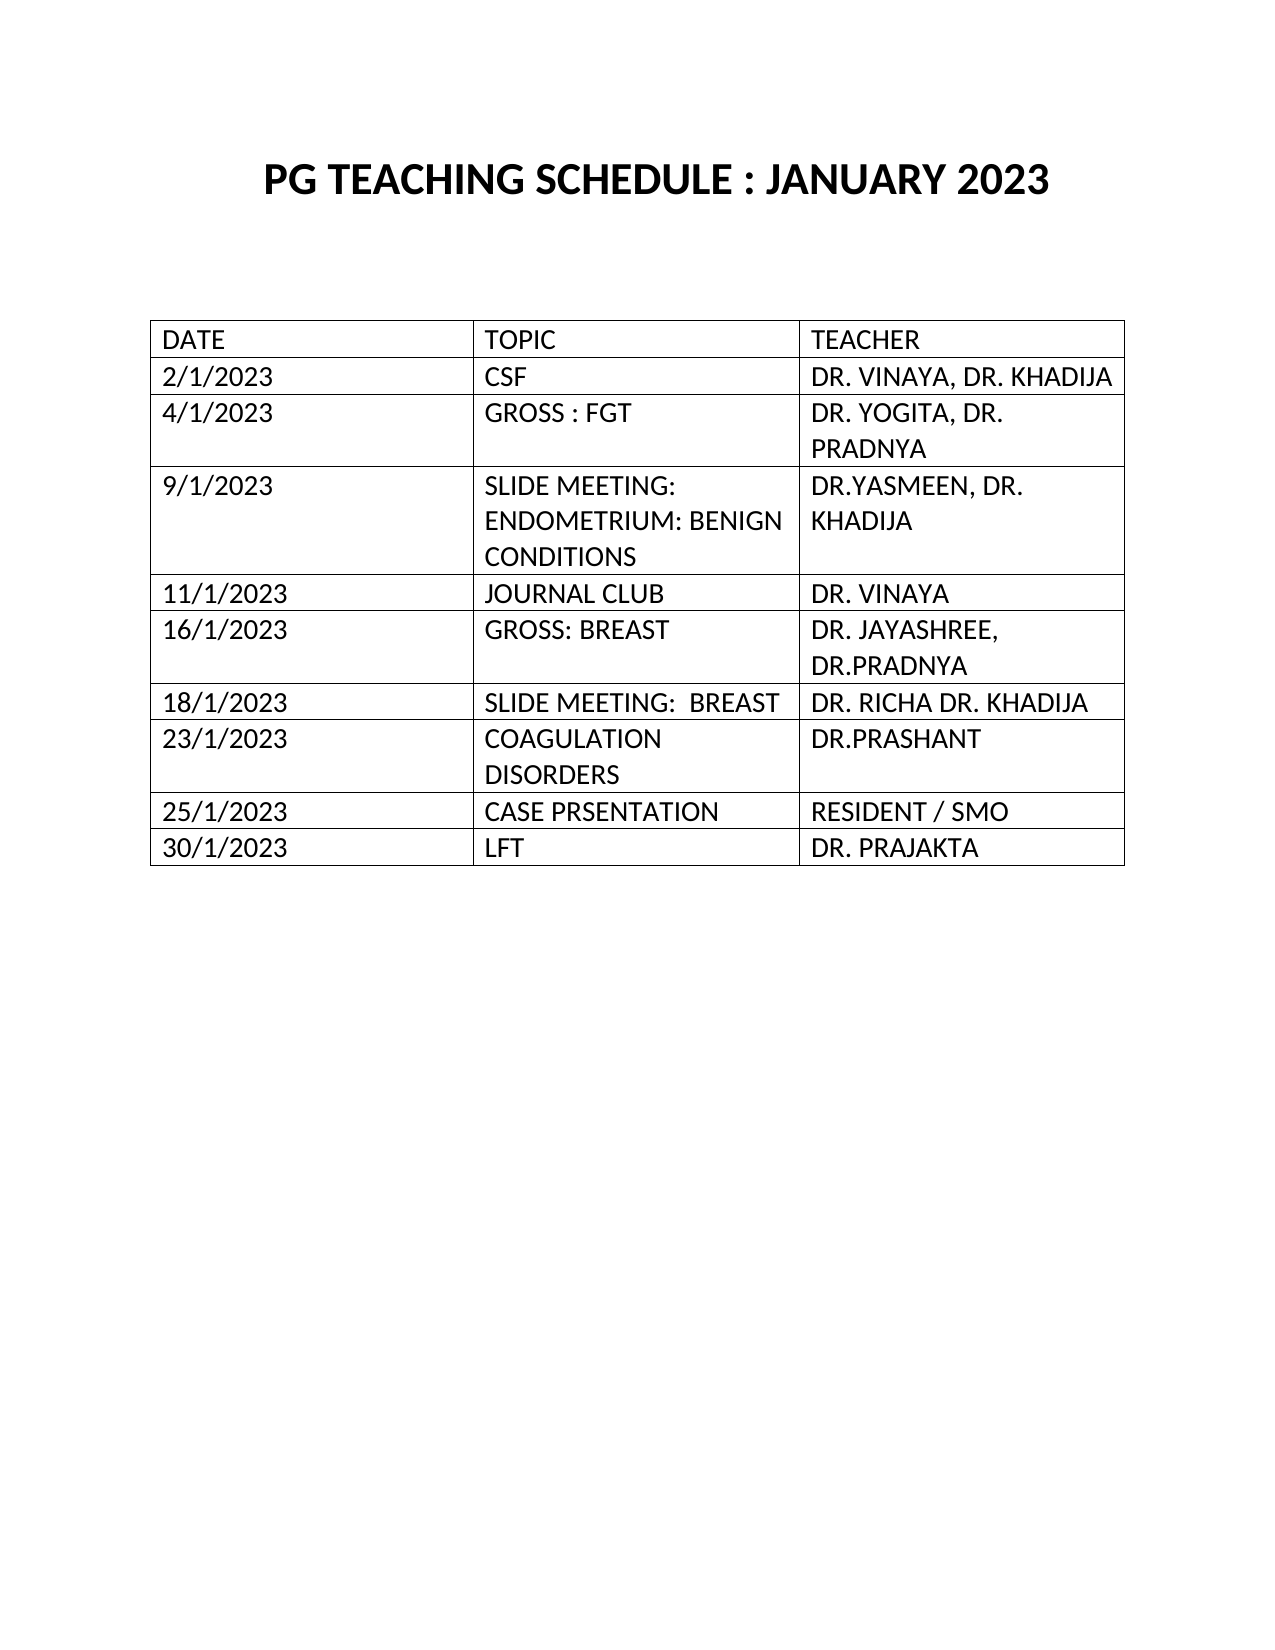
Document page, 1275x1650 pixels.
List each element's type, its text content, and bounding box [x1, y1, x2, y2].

table_cell 4/1/2023 [151, 395, 473, 466]
table_cell GROSS: BREAST [474, 611, 799, 683]
table_cell GROSS : FGT [474, 395, 799, 466]
table_cell RESIDENT / SMO [800, 793, 1124, 828]
table_cell 2/1/2023 [151, 358, 473, 393]
table_cell COAGULATION DISORDERS [474, 720, 799, 792]
table_cell 30/1/2023 [151, 829, 473, 865]
table_header DATE [151, 321, 473, 357]
table_cell 23/1/2023 [151, 720, 473, 792]
table_header TOPIC [474, 321, 799, 357]
table_cell DR.PRASHANT [800, 720, 1124, 792]
table_cell DR. PRAJAKTA [800, 829, 1124, 865]
table_cell DR. JAYASHREE, DR.PRADNYA [800, 611, 1124, 683]
table_cell 25/1/2023 [151, 793, 473, 828]
table_cell DR. VINAYA, DR. KHADIJA [800, 358, 1124, 393]
table_cell CSF [474, 358, 799, 393]
table_cell 11/1/2023 [151, 575, 473, 610]
table_cell DR.YASMEEN, DR. KHADIJA [800, 467, 1124, 574]
table_cell SLIDE MEETING: BREAST [474, 684, 799, 719]
table_cell SLIDE MEETING: ENDOMETRIUM: BENIGN CONDITIONS [474, 467, 799, 574]
table_cell DR. YOGITA, DR. PRADNYA [800, 395, 1124, 466]
text PG TEACHING SCHEDULE : JANUARY 2023 [150, 150, 1125, 206]
table_cell LFT [474, 829, 799, 865]
table_cell CASE PRSENTATION [474, 793, 799, 828]
table_cell DR. RICHA DR. KHADIJA [800, 684, 1124, 719]
table_cell 16/1/2023 [151, 611, 473, 683]
table_cell 9/1/2023 [151, 467, 473, 574]
table_header TEACHER [800, 321, 1124, 357]
table_cell DR. VINAYA [800, 575, 1124, 610]
table_cell JOURNAL CLUB [474, 575, 799, 610]
table_cell 18/1/2023 [151, 684, 473, 719]
